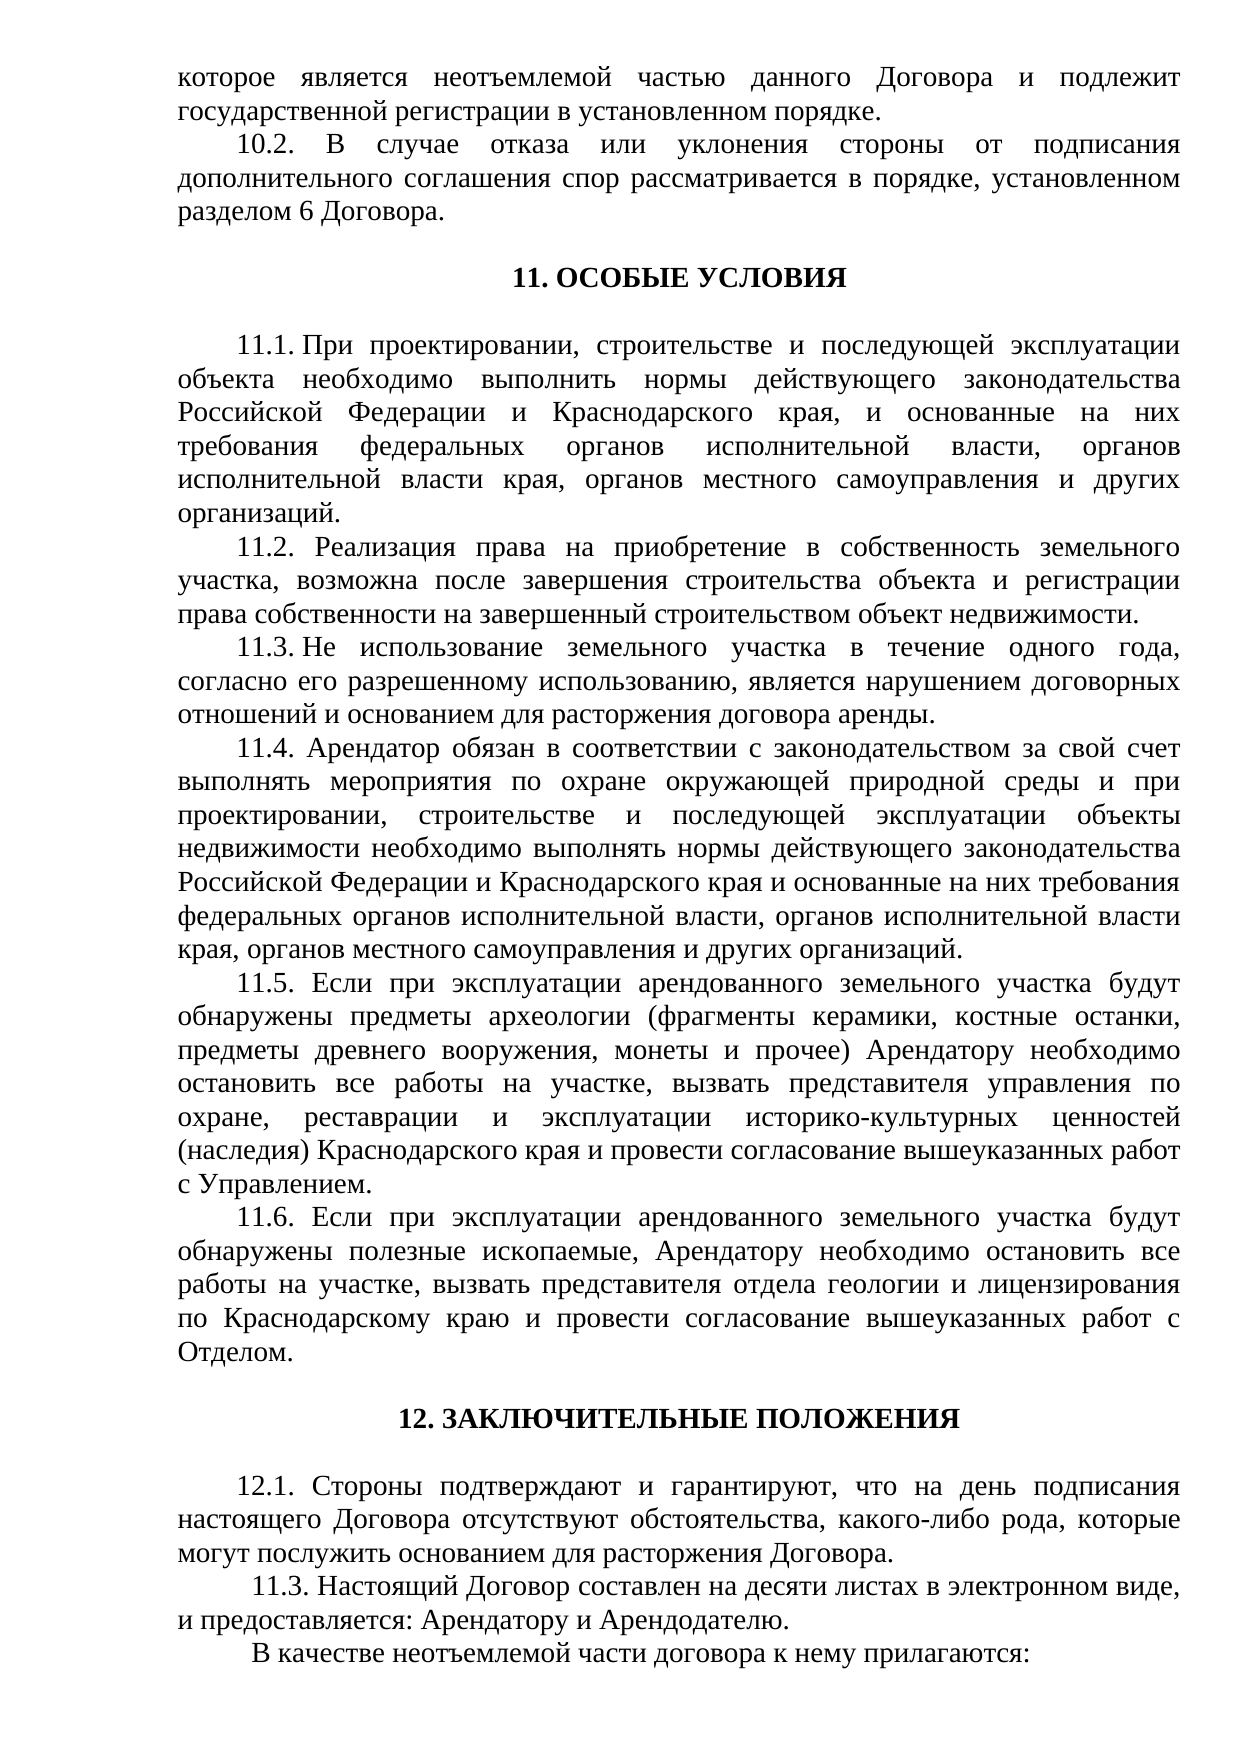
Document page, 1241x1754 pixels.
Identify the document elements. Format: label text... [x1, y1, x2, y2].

text 11.6. Если при эксплуатации арендованного земельного участка будут обнаружены полезные ископаемые, Арендатору необходимо остановить все работы на участке, вызвать представителя отдела геологии и лицензирования по Краснодарскому краю и провести согласование вышеуказанных работ с Отделом. [177, 1199, 1181, 1367]
text 12. ЗАКЛЮЧИТЕЛЬНЫЕ ПОЛОЖЕНИЯ [177, 1401, 1181, 1434]
text 11.4. Арендатор обязан в соответствии с законодательством за свой счет выполнять мероприятия по охране окружающей природной среды и при проектировании, строительстве и последующей эксплуатации объекты недвижимости необходимо выполнять нормы действующего законодательства Российской Федерации и Краснодарского края и основанные на них требования федеральных органов исполнительной власти, органов исполнительной власти края, органов местного самоуправления и других организаций. [177, 730, 1181, 965]
text 11.3. Настоящий Договор составлен на десяти листах в электронном виде, и предоставляется: Арендатору и Арендодателю. [177, 1568, 1181, 1636]
text 10.2. В случае отказа или уклонения стороны от подписания дополнительного соглашения спор рассматривается в порядке, установленном разделом 6 Договора. [177, 126, 1181, 227]
text 11.5. Если при эксплуатации арендованного земельного участка будут обнаружены предметы археологии (фрагменты керамики, костные останки, предметы древнего вооружения, монеты и прочее) Арендатору необходимо остановить все работы на участке, вызвать представителя управления по охране, реставрации и эксплуатации историко-культурных ценностей (наследия) Краснодарского края и провести согласование вышеуказанных работ с Управлением. [177, 965, 1181, 1199]
text 11.1. При проектировании, строительстве и последующей эксплуатации объекта необходимо выполнить нормы действующего законодательства Российской Федерации и Краснодарского края, и основанные на них требования федеральных органов исполнительной власти, органов исполнительной власти края, органов местного самоуправления и других организаций. [177, 327, 1181, 529]
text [177, 59, 1181, 126]
text В качестве неотъемлемой части договора к нему прилагаются: [177, 1636, 1181, 1669]
text 11.2. Реализация права на приобретение в собственность земельного участка, возможна после завершения строительства объекта и регистрации права собственности на завершенный строительством объект недвижимости. [177, 529, 1181, 629]
text 11.3. Не использование земельного участка в течение одного года, согласно его разрешенному использованию, является нарушением договорных отношений и основанием для расторжения договора аренды. [177, 629, 1181, 730]
text 11. ОСОБЫЕ УСЛОВИЯ [177, 260, 1181, 294]
text 12.1. Стороны подтверждают и гарантируют, что на день подписания настоящего Договора отсутствуют обстоятельства, какого-либо рода, которые могут послужить основанием для расторжения Договора. [177, 1468, 1181, 1568]
